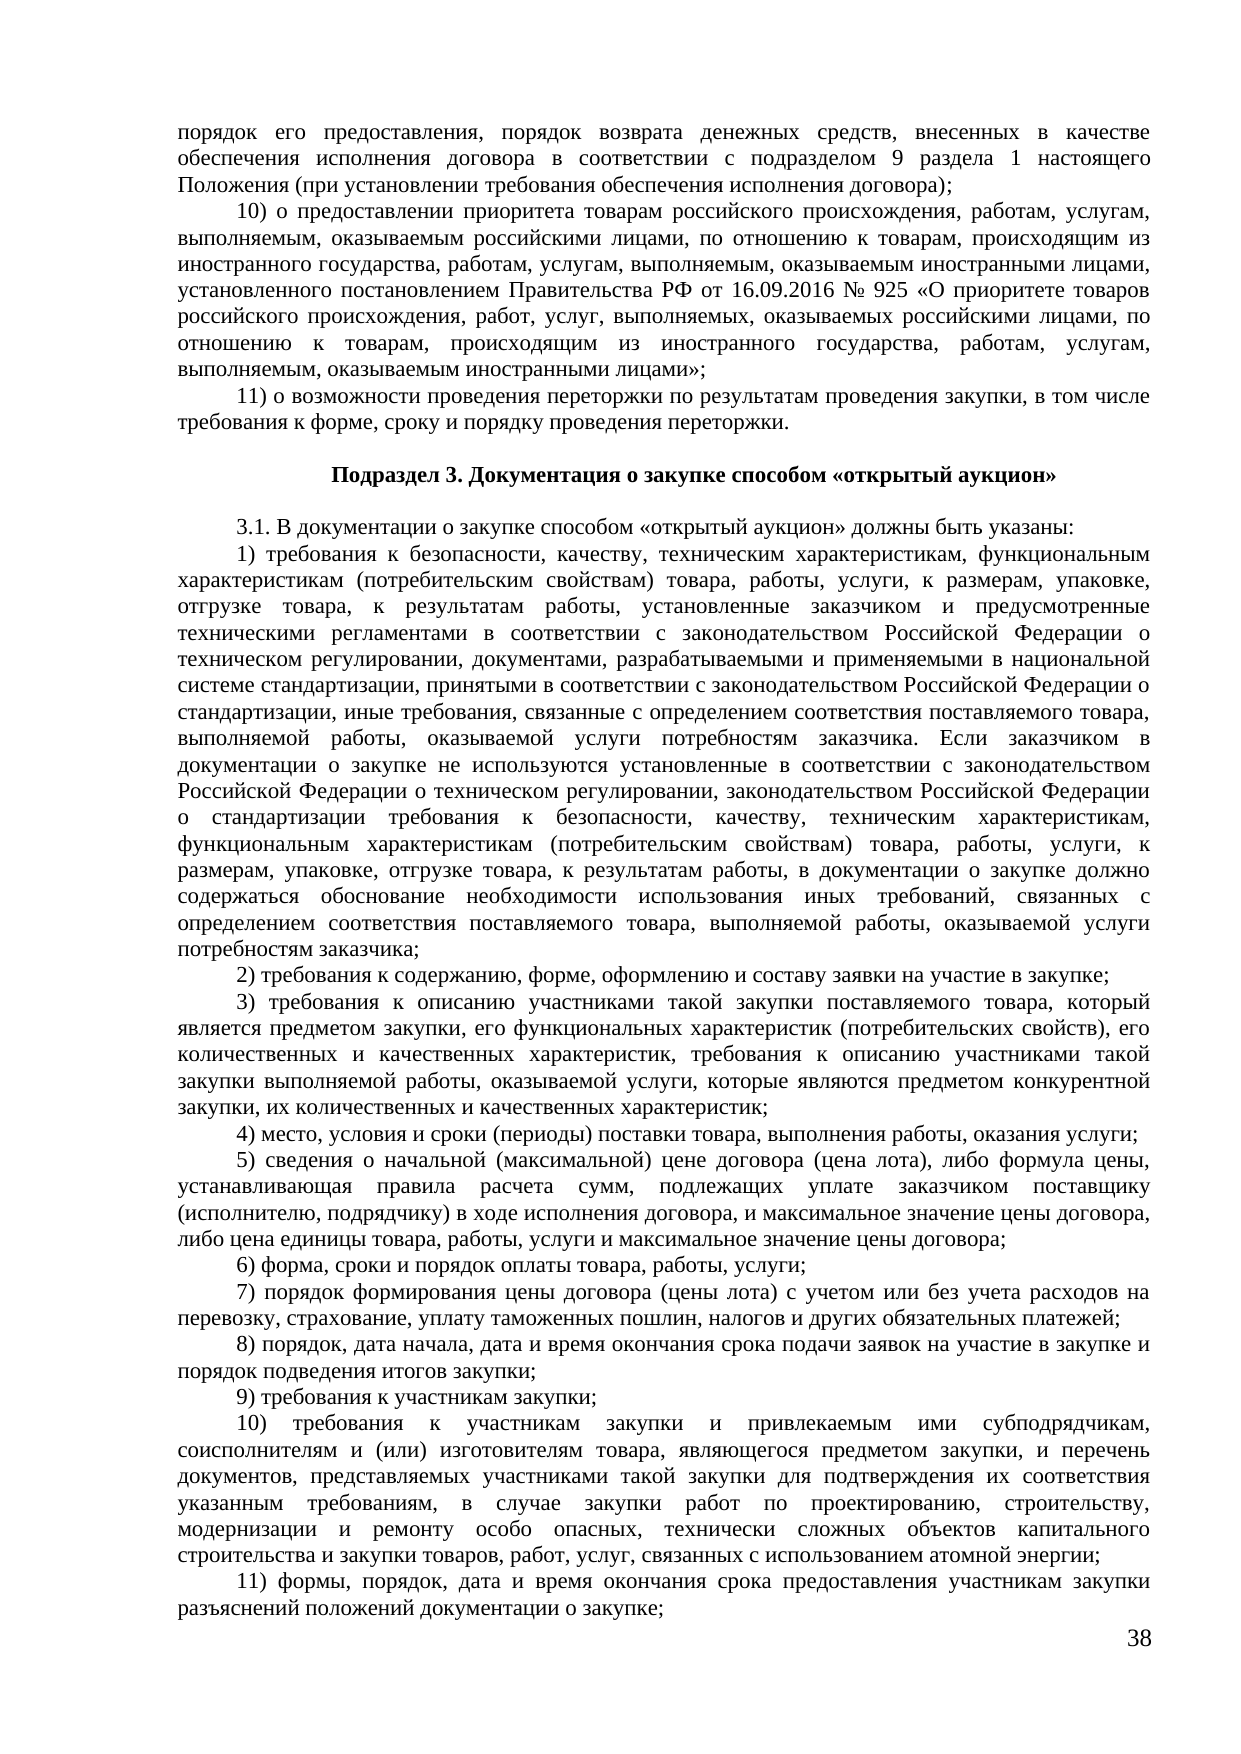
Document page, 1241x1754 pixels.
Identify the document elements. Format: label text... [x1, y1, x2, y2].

text 10) требования к участникам закупки и привлекаемым ими субподрядчикам, соисполнителям и (или) изготовителям товара, являющегося предметом закупки, и перечень документов, представляемых участниками такой закупки для подтверждения их соответствия указанным требованиям, в случае закупки работ по проектированию, строительству, модернизации и ремонту особо опасных, технически сложных объектов капитального строительства и закупки товаров, работ, услуг, связанных с использованием атомной энергии; [177, 1409, 1152, 1568]
text 10) о предоставлении приоритета товарам российского происхождения, работам, услугам, выполняемым, оказываемым российскими лицами, по отношению к товарам, происходящим из иностранного государства, работам, услугам, выполняемым, оказываемым иностранными лицами, установленного постановлением Правительства РФ от 16.09.2016 № 925 «О приоритете товаров российского происхождения, работ, услуг, выполняемых, оказываемых российскими лицами, по отношению к товарам, происходящим из иностранного государства, работам, услугам, выполняемым, оказываемым иностранными лицами»; [177, 197, 1152, 382]
text 2) требования к содержанию, форме, оформлению и составу заявки на участие в закупке; [177, 961, 1152, 988]
text 5) сведения о начальной (максимальной) цене договора (цена лота), либо формула цены, устанавливающая правила расчета сумм, подлежащих уплате заказчиком поставщику (исполнителю, подрядчику) в ходе исполнения договора, и максимальное значение цены договора, либо цена единицы товара, работы, услуги и максимальное значение цены договора; [177, 1146, 1152, 1251]
text 4) место, условия и сроки (периоды) поставки товара, выполнения работы, оказания услуги; [177, 1119, 1152, 1146]
text 9) требования к участникам закупки; [177, 1383, 1152, 1409]
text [177, 118, 1152, 197]
text 7) порядок формирования цены договора (цены лота) с учетом или без учета расходов на перевозку, страхование, уплату таможенных пошлин, налогов и других обязательных платежей; [177, 1278, 1152, 1330]
text 1) требования к безопасности, качеству, техническим характеристикам, функциональным характеристикам (потребительским свойствам) товара, работы, услуги, к размерам, упаковке, отгрузке товара, к результатам работы, установленные заказчиком и предусмотренные техническими регламентами в соответствии с законодательством Российской Федерации о техническом регулировании, документами, разрабатываемыми и применяемыми в национальной системе стандартизации, принятыми в соответствии с законодательством Российской Федерации о стандартизации, иные требования, связанные с определением соответствия поставляемого товара, выполняемой работы, оказываемой услуги потребностям заказчика. Если заказчиком в документации о закупке не используются установленные в соответствии с законодательством Российской Федерации о техническом регулировании, законодательством Российской Федерации о стандартизации требования к безопасности, качеству, техническим характеристикам, функциональным характеристикам (потребительским свойствам) товара, работы, услуги, к размерам, упаковке, отгрузке товара, к результатам работы, в документации о закупке должно содержаться обоснование необходимости использования иных требований, связанных с определением соответствия поставляемого товара, выполняемой работы, оказываемой услуги потребностям заказчика; [177, 540, 1152, 961]
text 8) порядок, дата начала, дата и время окончания срока подачи заявок на участие в закупке и порядок подведения итогов закупки; [177, 1330, 1152, 1383]
text 11) формы, порядок, дата и время окончания срока предоставления участникам закупки разъяснений положений документации о закупке; [177, 1568, 1152, 1620]
text 6) форма, сроки и порядок оплаты товара, работы, услуги; [177, 1251, 1152, 1278]
text 3.1. В документации о закупке способом «открытый аукцион» должны быть указаны: [177, 513, 1152, 540]
text 11) о возможности проведения переторжки по результатам проведения закупки, в том числе требования к форме, сроку и порядку проведения переторжки. [177, 382, 1152, 434]
text 3) требования к описанию участниками такой закупки поставляемого товара, который является предметом закупки, его функциональных характеристик (потребительских свойств), его количественных и качественных характеристик, требования к описанию участниками такой закупки выполняемой работы, оказываемой услуги, которые являются предметом конкурентной закупки, их количественных и качественных характеристик; [177, 988, 1152, 1119]
text Подраздел 3. Документация о закупке способом «открытый аукцион» [177, 461, 1152, 487]
